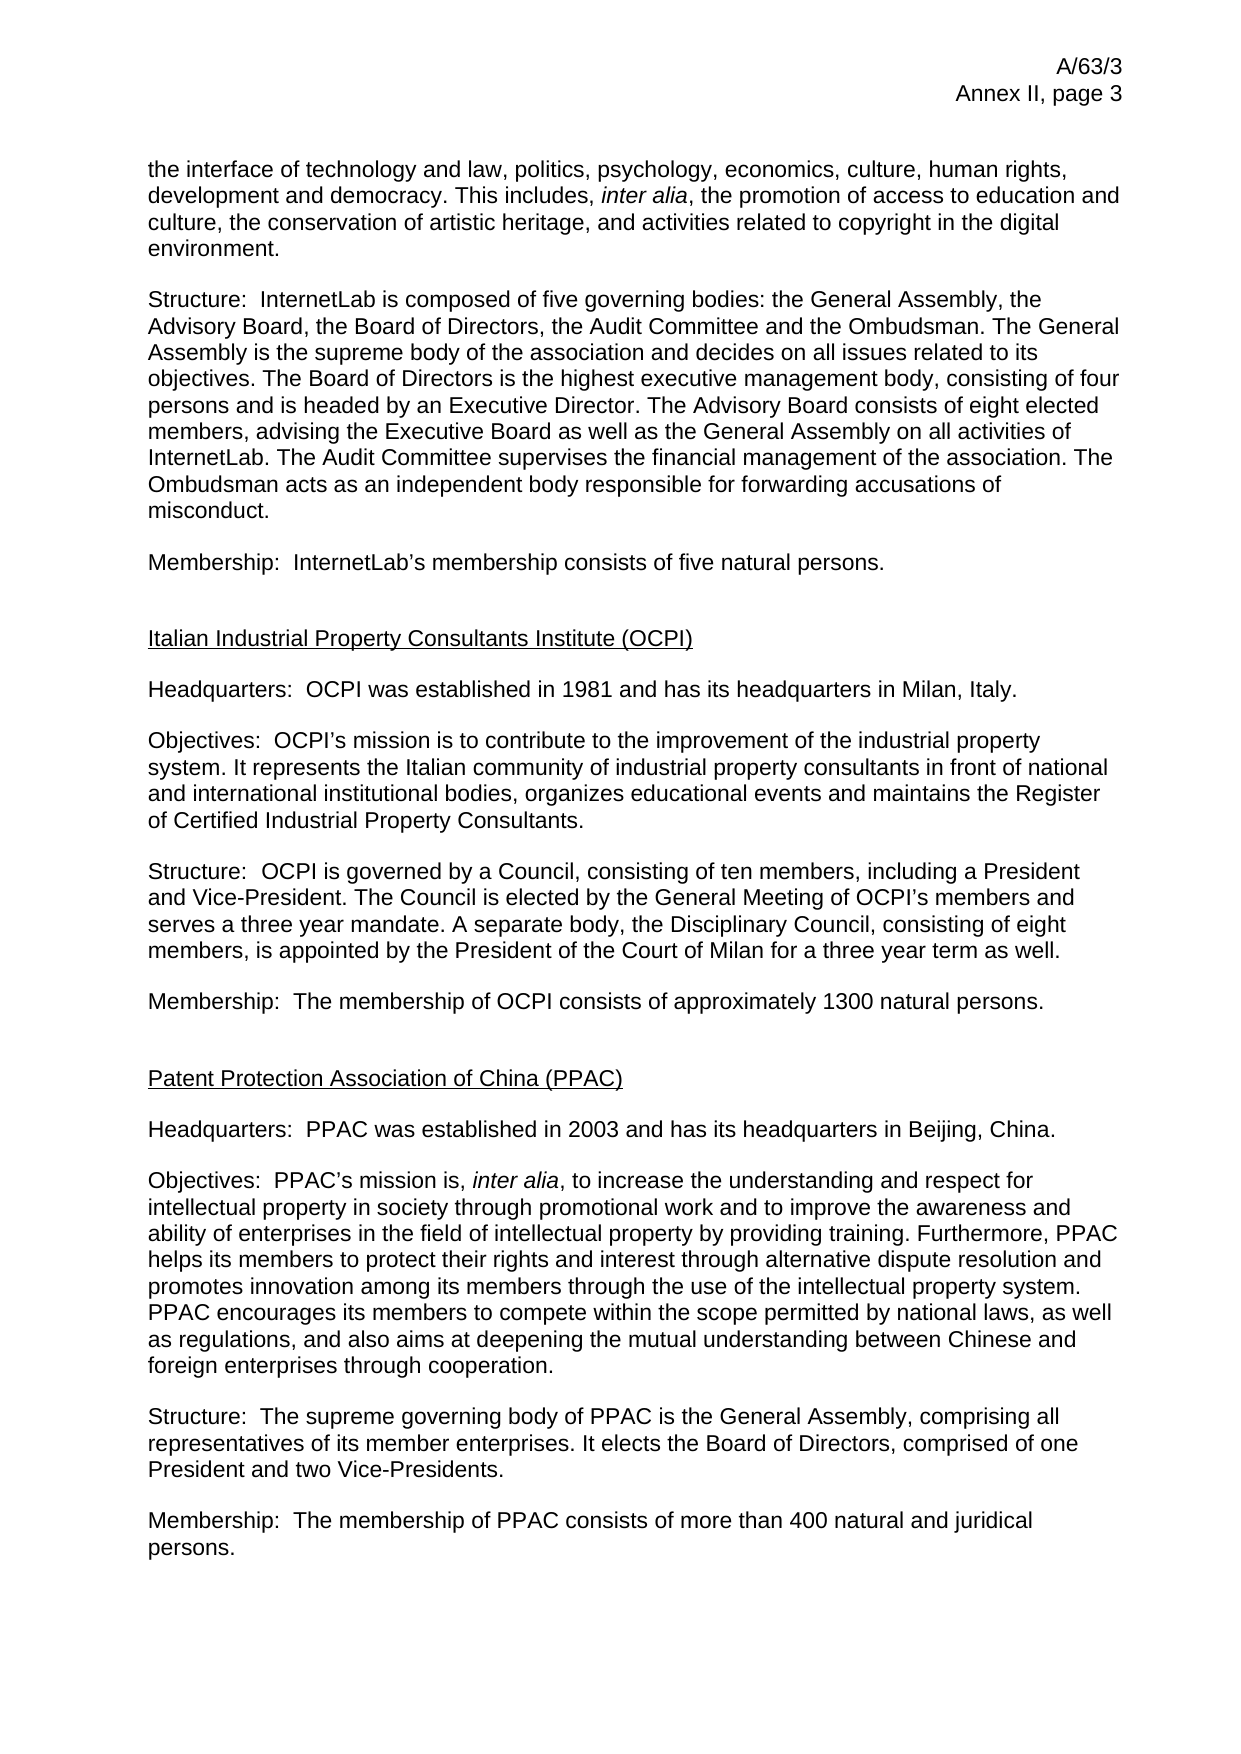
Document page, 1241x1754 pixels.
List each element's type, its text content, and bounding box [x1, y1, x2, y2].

text Structure: The supreme governing body of PPAC is the General Assembly, comprising all representatives of its member enterprises. It elects the Board of Directors, comprised of one President and two Vice-Presidents. [148, 1403, 1122, 1482]
text Membership: The membership of OCPI consists of approximately 1300 natural persons. [148, 988, 1122, 1015]
text Objectives: OCPI’s mission is to contribute to the improvement of the industrial property system. It represents the Italian community of industrial property consultants in front of national and international institutional bodies, organizes educational events and maintains the Register of Certified Industrial Property Consultants. [148, 727, 1122, 833]
subtitle Patent Protection Association of China (PPAC) [148, 1065, 1122, 1091]
text Headquarters: OCPI was established in 1981 and has its headquarters in Milan, Italy. [148, 676, 1122, 702]
text Structure: InternetLab is composed of five governing bodies: the General Assembly, the Advisory Board, the Board of Directors, the Audit Committee and the Ombudsman. The General Assembly is the supreme body of the association and decides on all issues related to its objectives. The Board of Directors is the highest executive management body, consisting of four persons and is headed by an Executive Director. The Advisory Board consists of eight elected members, advising the Executive Board as well as the General Assembly on all activities of InternetLab. The Audit Committee supervises the financial management of the association. The Ombudsman acts as an independent body responsible for forwarding accusations of misconduct. [148, 286, 1122, 523]
subtitle Italian Industrial Property Consultants Institute (OCPI) [148, 625, 1122, 651]
text Membership: The membership of PPAC consists of more than 400 natural and juridical persons. [148, 1507, 1122, 1560]
text Membership: InternetLab’s membership consists of five natural persons. [148, 548, 1122, 575]
text Objectives: PPAC’s mission is, inter alia, to increase the understanding and respect for intellectual property in society through promotional work and to improve the awareness and ability of enterprises in the field of intellectual property by providing training. Furthermore, PPAC helps its members to protect their rights and interest through alternative dispute resolution and promotes innovation among its members through the use of the intellectual property system. PPAC encourages its members to compete within the scope permitted by national laws, as well as regulations, and also aims at deepening the mutual understanding between Chinese and foreign enterprises through cooperation. [148, 1167, 1122, 1378]
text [148, 156, 1122, 261]
text Structure: OCPI is governed by a Council, consisting of ten members, including a President and Vice-President. The Council is elected by the General Meeting of OCPI’s members and serves a three year mandate. A separate body, the Disciplinary Council, consisting of eight members, is appointed by the President of the Court of Milan for a three year term as well. [148, 858, 1122, 963]
text Headquarters: PPAC was established in 2003 and has its headquarters in Beijing, China. [148, 1116, 1122, 1142]
